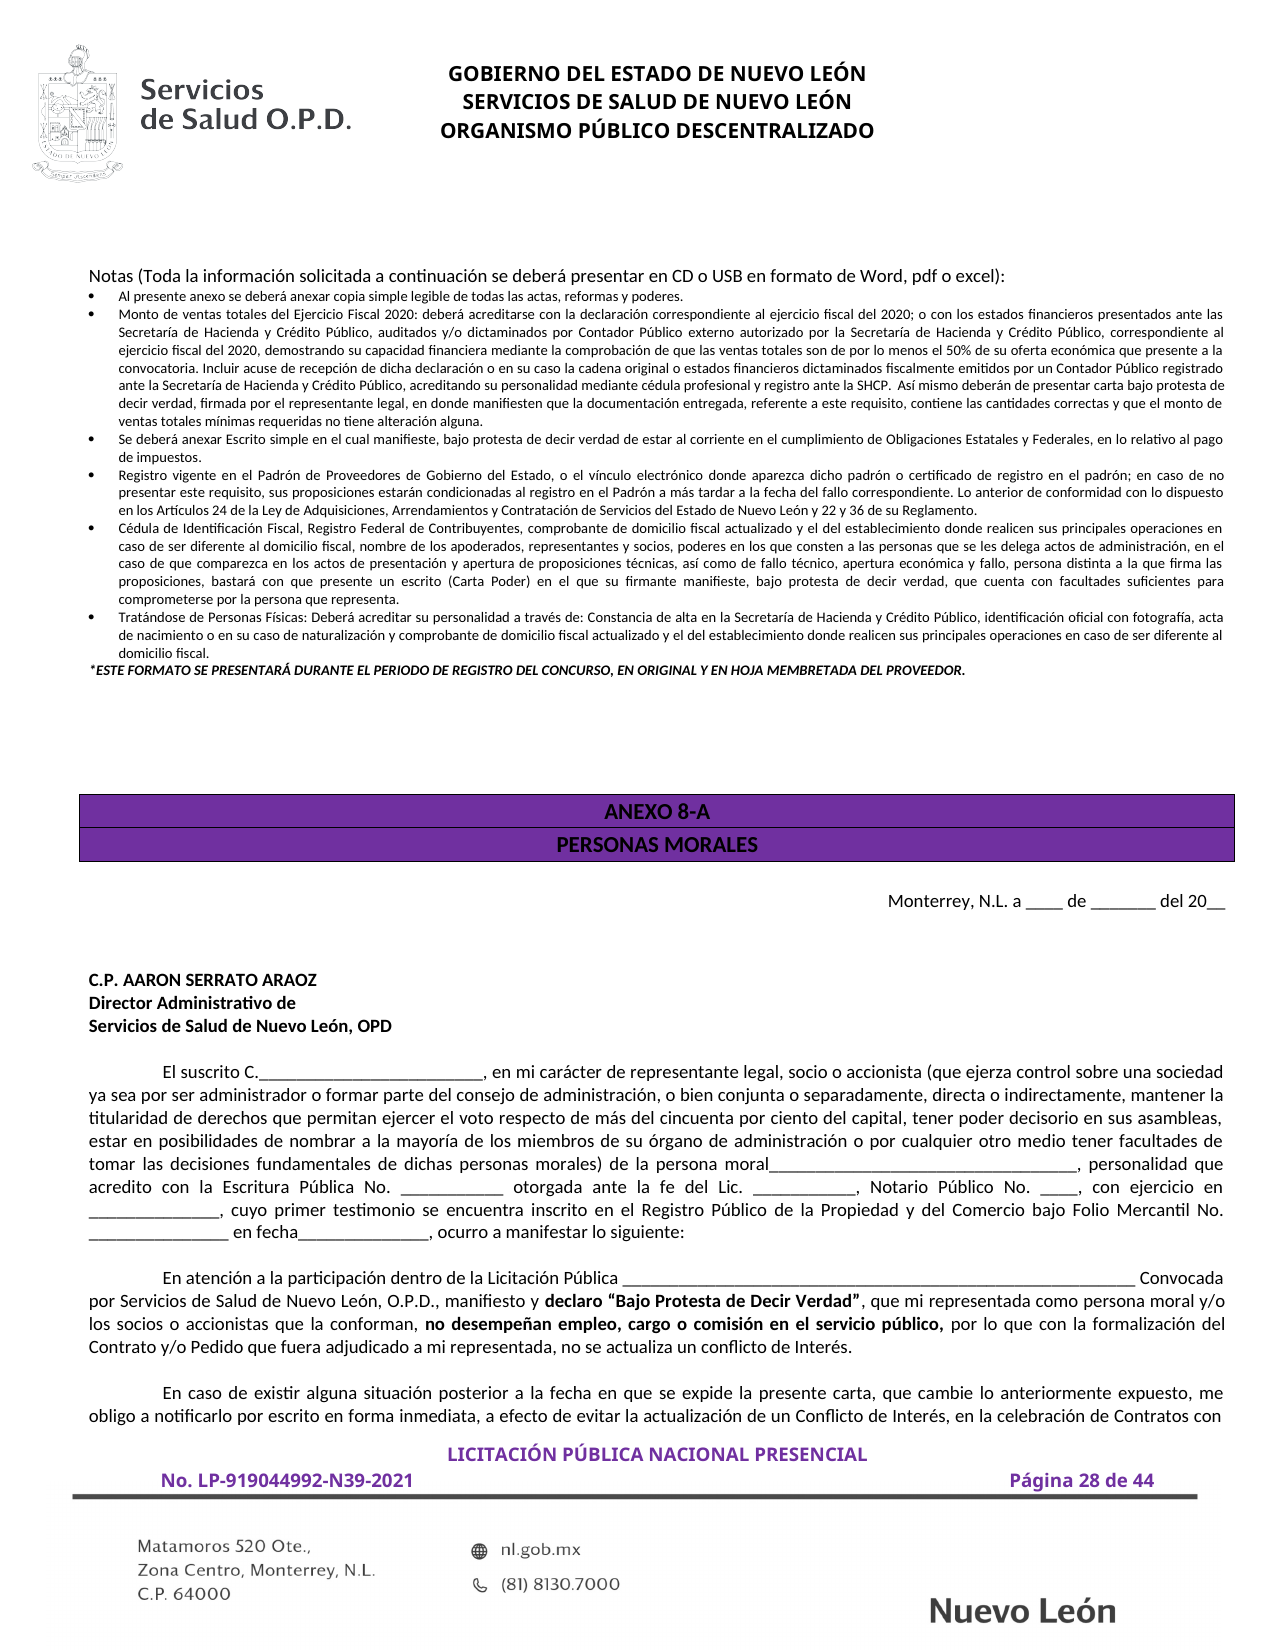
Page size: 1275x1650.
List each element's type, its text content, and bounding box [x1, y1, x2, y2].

text Servicios de Salud de Nuevo León, OPD [89, 1014, 1226, 1037]
text Notas (Toda la información solicitada a continuación se deberá presentar en CD o USB en formato de Word, pdf o excel): [89, 265, 1226, 288]
text *ESTE FORMATO SE PRESENTARÁ DURANTE EL PERIODO DE REGISTRO DEL CONCURSO, EN ORIGINAL Y EN HOJA MEMBRETADA DEL PROVEEDOR. [89, 662, 1226, 679]
picture [23, 1, 364, 265]
text El suscrito C.________________________, en mi carácter de representante legal, socio o accionista (que ejerza control sobre una sociedad ya sea por ser administrador o formar parte del consejo de administración, o bien conjunta o separadamente, directa o indirectamente, mantener la titularidad de derechos que permitan ejercer el voto respecto de más del cincuenta por ciento del capital, tener poder decisorio en sus asambleas, estar en posibilidades de nombrar a la mayoría de los miembros de su órgano de administración o por cualquier otro medio tener facultades de tomar las decisiones fundamentales de dichas personas morales) de la persona moral_________________________________, personalidad que acredito con la Escritura Pública No. ___________ otorgada ante la fe del Lic. ___________, Notario Público No. ____, con ejercicio en ______________, cuyo primer testimonio se encuentra inscrito en el Registro Público de la Propiedad y del Comercio bajo Folio Mercantil No. _______________ en fecha______________, ocurro a manifestar lo siguiente: [89, 1060, 1226, 1243]
text ANEXO 8-A [80, 795, 1234, 827]
list Se deberá anexar Escrito simple en el cual manifieste, bajo protesta de decir verdad de estar al corriente en el cumplimiento de Obligaciones Estatales y Federales, en lo relativo al pago de impuestos. [89, 430, 1226, 466]
picture [46, 1481, 1222, 1650]
list Cédula de Identificación Fiscal, Registro Federal de Contribuyentes, comprobante de domicilio fiscal actualizado y el del establecimiento donde realicen sus principales operaciones en caso de ser diferente al domicilio fiscal, nombre de los apoderados, representantes y socios, poderes en los que consten a las personas que se les delega actos de administración, en el caso de que comparezca en los actos de presentación y apertura de proposiciones técnicas, así como de fallo técnico, apertura económica y fallo, persona distinta a la que firma las proposiciones, bastará con que presente un escrito (Carta Poder) en el que su firmante manifieste, bajo protesta de decir verdad, que cuenta con facultades suficientes para comprometerse por la persona que representa. [89, 519, 1226, 608]
text En atención a la participación dentro de la Licitación Pública _______________________________________________________ Convocada por Servicios de Salud de Nuevo León, O.P.D., manifiesto y declaro “Bajo Protesta de Decir Verdad”, que mi representada como persona moral y/o los socios o accionistas que la conforman, no desempeñan empleo, cargo o comisión en el servicio público, por lo que con la formalización del Contrato y/o Pedido que fuera adjudicado a mi representada, no se actualiza un conflicto de Interés. [89, 1266, 1226, 1358]
list Registro vigente en el Padrón de Proveedores de Gobierno del Estado, o el vínculo electrónico donde aparezca dicho padrón o certificado de registro en el padrón; en caso de no presentar este requisito, sus proposiciones estarán condicionadas al registro en el Padrón a más tardar a la fecha del fallo correspondiente. Lo anterior de conformidad con lo dispuesto en los Artículos 24 de la Ley de Adquisiciones, Arrendamientos y Contratación de Servicios del Estado de Nuevo León y 22 y 36 de su Reglamento. [89, 466, 1226, 519]
list Tratándose de Personas Físicas: Deberá acreditar su personalidad a través de: Constancia de alta en la Secretaría de Hacienda y Crédito Público, identificación oficial con fotografía, acta de nacimiento o en su caso de naturalización y comprobante de domicilio fiscal actualizado y el del establecimiento donde realicen sus principales operaciones en caso de ser diferente al domicilio fiscal. [89, 608, 1226, 662]
text Monterrey, N.L. a ____ de _______ del 20__ [89, 889, 1226, 912]
list Al presente anexo se deberá anexar copia simple legible de todas las actas, reformas y poderes. [89, 288, 1226, 305]
list Monto de ventas totales del Ejercicio Fiscal 2020: deberá acreditarse con la declaración correspondiente al ejercicio fiscal del 2020; o con los estados financieros presentados ante las Secretaría de Hacienda y Crédito Público, auditados y/o dictaminados por Contador Público externo autorizado por la Secretaría de Hacienda y Crédito Público, correspondiente al ejercicio fiscal del 2020, demostrando su capacidad financiera mediante la comprobación de que las ventas totales son de por lo menos el 50% de su oferta económica que presente a la convocatoria. Incluir acuse de recepción de dicha declaración o en su caso la cadena original o estados financieros dictaminados fiscalmente emitidos por un Contador Público registrado ante la Secretaría de Hacienda y Crédito Público, acreditando su personalidad mediante cédula profesional y registro ante la SHCP. Así mismo deberán de presentar carta bajo protesta de decir verdad, firmada por el representante legal, en donde manifiesten que la documentación entregada, referente a este requisito, contiene las cantidades correctas y que el monto de ventas totales mínimas requeridas no tiene alteración alguna. [89, 305, 1226, 430]
text C.P. AARON SERRATO ARAOZ [89, 968, 1226, 991]
text Director Administrativo de [89, 991, 1226, 1014]
text PERSONAS MORALES [80, 828, 1234, 861]
